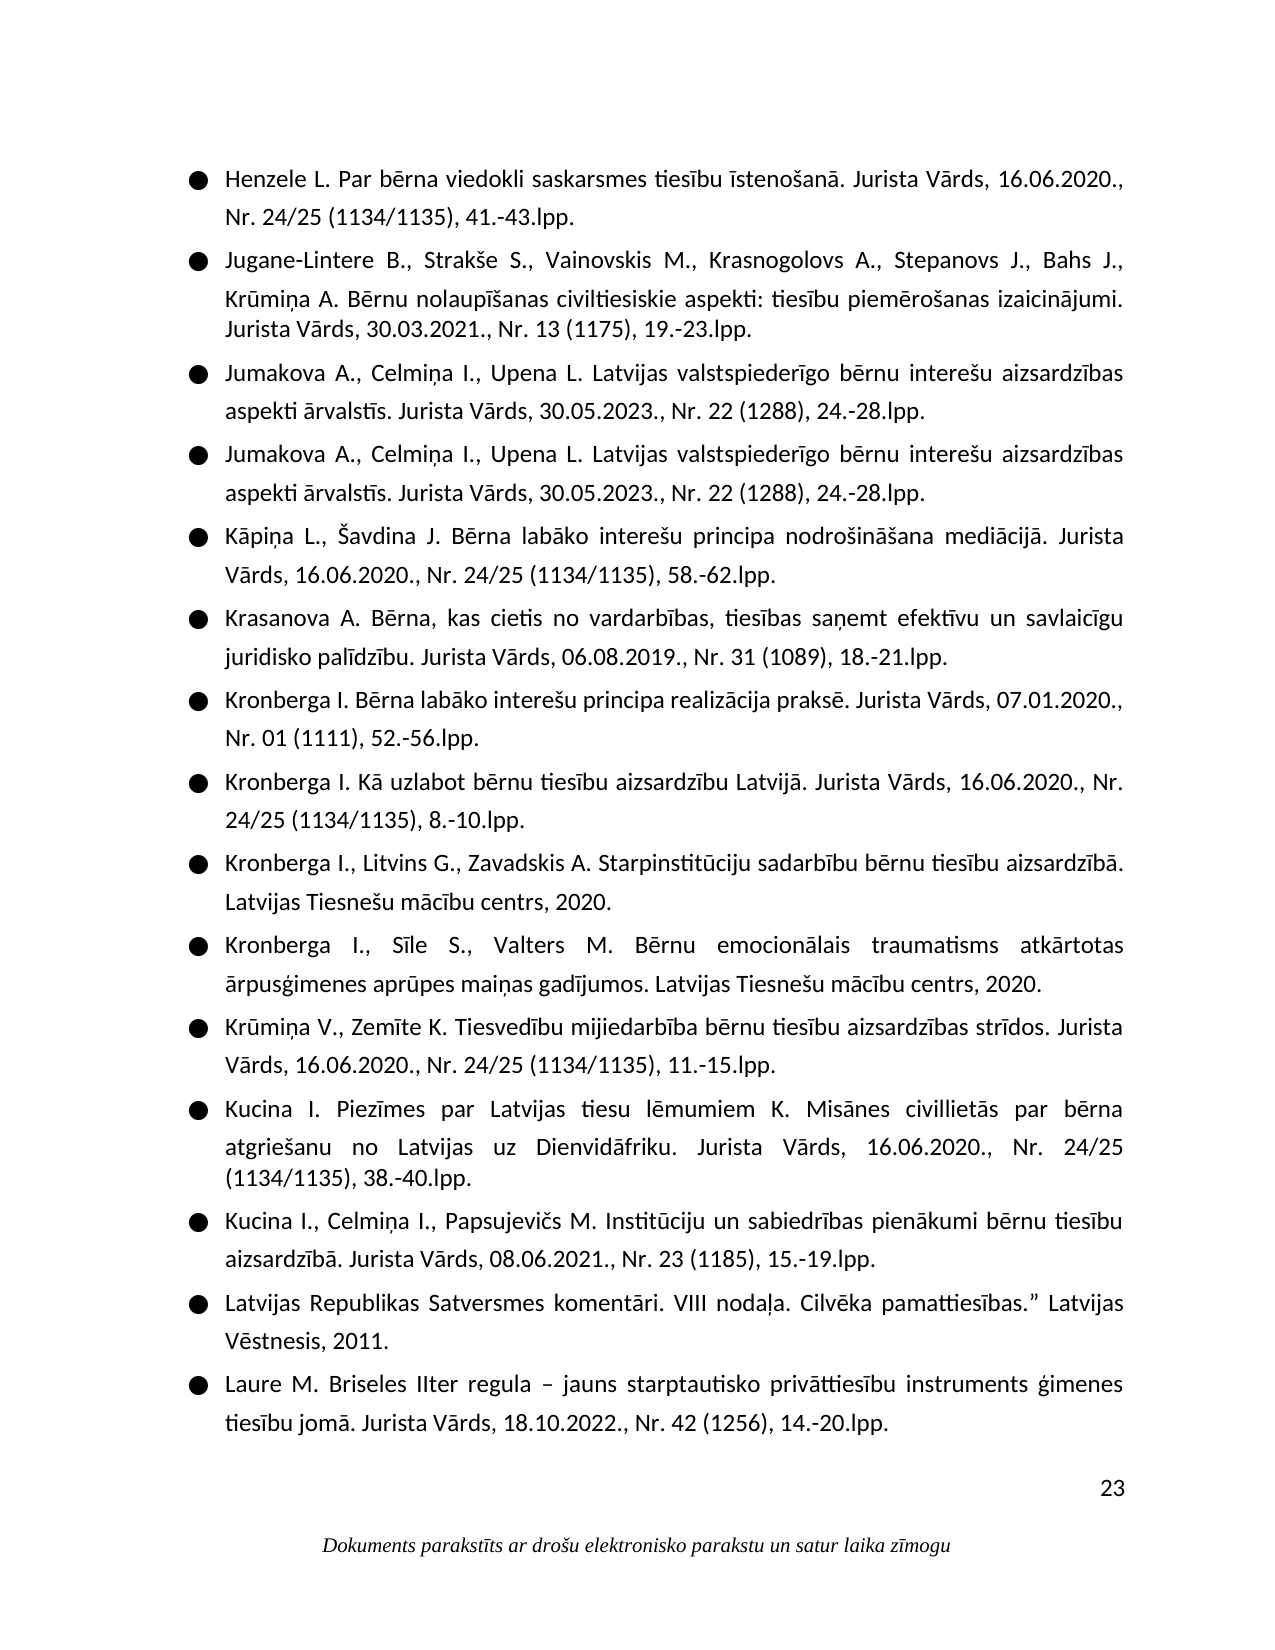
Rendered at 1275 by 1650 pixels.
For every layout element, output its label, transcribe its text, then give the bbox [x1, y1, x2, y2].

list Latvijas Republikas Satversmes komentāri. VIII nodaļa. Cilvēka pamattiesības.” Latvijas Vēstnesis, 2011. [187, 1274, 1125, 1356]
list Kāpiņa L., Šavdina J. Bērna labāko interešu principa nodrošināšana mediācijā. Jurista Vārds, 16.06.2020., Nr. 24/25 (1134/1135), 58.-62.lpp. [187, 508, 1125, 589]
list Krasanova A. Bērna, kas cietis no vardarbības, tiesības saņemt efektīvu un savlaicīgu juridisko palīdzību. Jurista Vārds, 06.08.2019., Nr. 31 (1089), 18.-21.lpp. [187, 589, 1125, 671]
list Kucina I. Piezīmes par Latvijas tiesu lēmumiem K. Misānes civillietās par bērna atgriešanu no Latvijas uz Dienvidāfriku. Jurista Vārds, 16.06.2020., Nr. 24/25 (1134/1135), 38.-40.lpp. [187, 1080, 1125, 1192]
list Kronberga I. Bērna labāko interešu principa realizācija praksē. Jurista Vārds, 07.01.2020., Nr. 01 (1111), 52.-56.lpp. [187, 671, 1125, 753]
list Jumakova A., Celmiņa I., Upena L. Latvijas valstspiederīgo bērnu interešu aizsardzības aspekti ārvalstīs. Jurista Vārds, 30.05.2023., Nr. 22 (1288), 24.-28.lpp. [187, 344, 1125, 426]
list Kucina I., Celmiņa I., Papsujevičs M. Institūciju un sabiedrības pienākumi bērnu tiesību aizsardzībā. Jurista Vārds, 08.06.2021., Nr. 23 (1185), 15.-19.lpp. [187, 1192, 1125, 1274]
list Jugane-Lintere B., Strakše S., Vainovskis M., Krasnogolovs A., Stepanovs J., Bahs J., Krūmiņa A. Bērnu nolaupīšanas civiltiesiskie aspekti: tiesību piemērošanas izaicinājumi. Jurista Vārds, 30.03.2021., Nr. 13 (1175), 19.-23.lpp. [187, 232, 1125, 344]
list Kronberga I. Kā uzlabot bērnu tiesību aizsardzību Latvijā. Jurista Vārds, 16.06.2020., Nr. 24/25 (1134/1135), 8.-10.lpp. [187, 753, 1125, 835]
list Jumakova A., Celmiņa I., Upena L. Latvijas valstspiederīgo bērnu interešu aizsardzības aspekti ārvalstīs. Jurista Vārds, 30.05.2023., Nr. 22 (1288), 24.-28.lpp. [187, 426, 1125, 508]
list Laure M. Briseles IIter regula – jauns starptautisko privāttiesību instruments ģimenes tiesību jomā. Jurista Vārds, 18.10.2022., Nr. 42 (1256), 14.-20.lpp. [187, 1356, 1125, 1438]
list Henzele L. Par bērna viedokli saskarsmes tiesību īstenošanā. Jurista Vārds, 16.06.2020., Nr. 24/25 (1134/1135), 41.-43.lpp. [187, 150, 1125, 232]
list Krūmiņa V., Zemīte K. Tiesvedību mijiedarbība bērnu tiesību aizsardzības strīdos. Jurista Vārds, 16.06.2020., Nr. 24/25 (1134/1135), 11.-15.lpp. [187, 998, 1125, 1080]
list Kronberga I., Sīle S., Valters M. Bērnu emocionālais traumatisms atkārtotas ārpusģimenes aprūpes maiņas gadījumos. Latvijas Tiesnešu mācību centrs, 2020. [187, 916, 1125, 998]
list Kronberga I., Litvins G., Zavadskis A. Starpinstitūciju sadarbību bērnu tiesību aizsardzībā. Latvijas Tiesnešu mācību centrs, 2020. [187, 835, 1125, 916]
